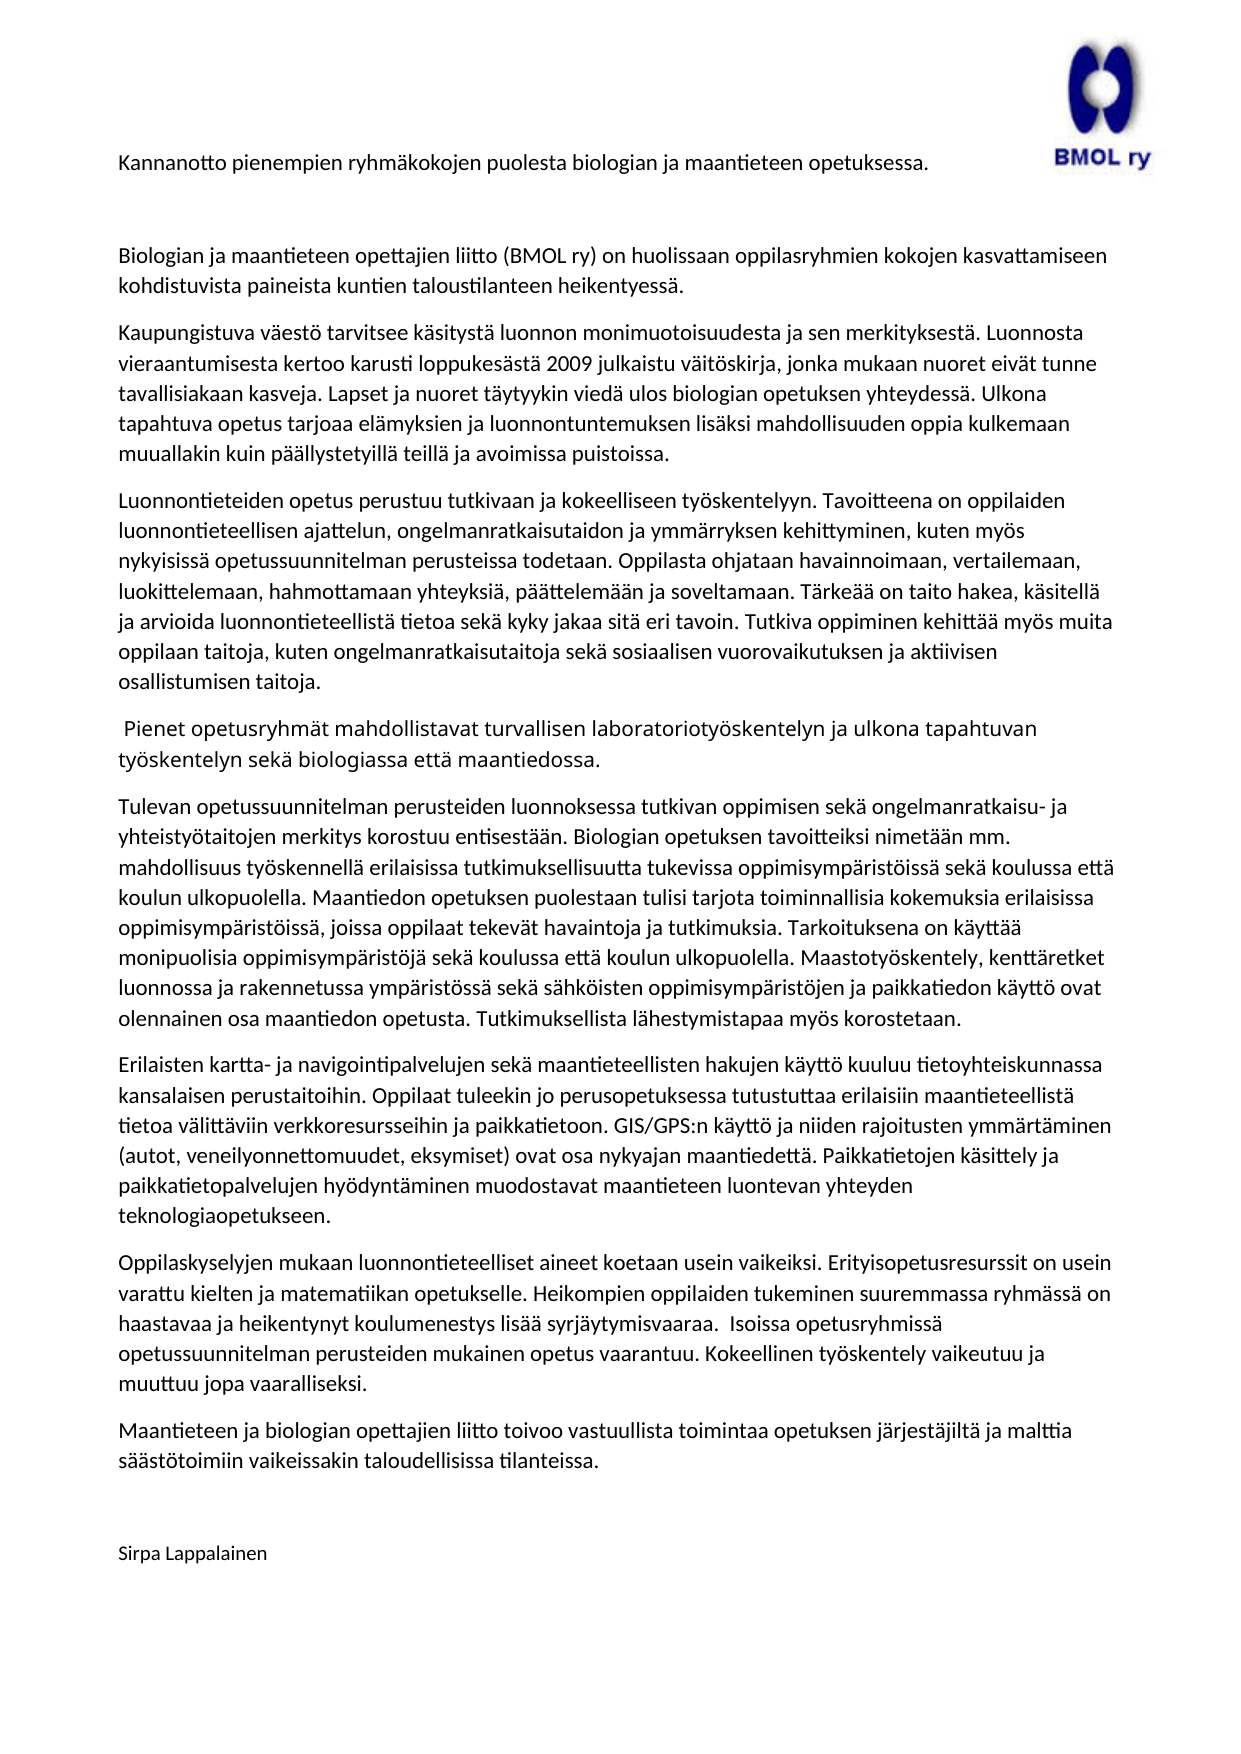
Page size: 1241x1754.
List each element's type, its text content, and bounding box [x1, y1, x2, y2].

text Biologian ja maantieteen opettajien liitto (BMOL ry) on huolissaan oppilasryhmien kokojen kasvattamiseen kohdistuvista paineista kuntien taloustilanteen heikentyessä. [118, 241, 1122, 299]
text Sirpa Lappalainen [118, 1540, 1122, 1566]
text Pienet opetusryhmät mahdollistavat turvallisen laboratoriotyöskentelyn ja ulkona tapahtuvan työskentelyn sekä biologiassa että maantiedossa. [118, 714, 1122, 773]
text Luonnontieteiden opetus perustuu tutkivaan ja kokeelliseen työskentelyyn. Tavoitteena on oppilaiden luonnontieteellisen ajattelun, ongelmanratkaisutaidon ja ymmärryksen kehittyminen, kuten myös nykyisissä opetussuunnitelman perusteissa todetaan. Oppilasta ohjataan havainnoimaan, vertailemaan, luokittelemaan, hahmottamaan yhteyksiä, päättelemään ja soveltamaan. Tärkeää on taito hakea, käsitellä ja arvioida luonnontieteellistä tietoa sekä kyky jakaa sitä eri tavoin. Tutkiva oppiminen kehittää myös muita oppilaan taitoja, kuten ongelmanratkaisutaitoja sekä sosiaalisen vuorovaikutuksen ja aktiivisen osallistumisen taitoja. [118, 486, 1122, 695]
text Tulevan opetussuunnitelman perusteiden luonnoksessa tutkivan oppimisen sekä ongelmanratkaisu- ja yhteistyötaitojen merkitys korostuu entisestään. Biologian opetuksen tavoitteiksi nimetään mm. mahdollisuus työskennellä erilaisissa tutkimuksellisuutta tukevissa oppimisympäristöissä sekä koulussa että koulun ulkopuolella. Maantiedon opetuksen puolestaan tulisi tarjota toiminnallisia kokemuksia erilaisissa oppimisympäristöissä, joissa oppilaat tekevät havaintoja ja tutkimuksia. Tarkoituksena on käyttää monipuolisia oppimisympäristöjä sekä koulussa että koulun ulkopuolella. Maastotyöskentely, kenttäretket luonnossa ja rakennetussa ympäristössä sekä sähköisten oppimisympäristöjen ja paikkatiedon käyttö ovat olennainen osa maantiedon opetusta. Tutkimuksellista lähestymistapaa myös korostetaan. [118, 792, 1122, 1032]
picture [979, 24, 1227, 185]
text Kannanotto pienempien ryhmäkokojen puolesta biologian ja maantieteen opetuksessa. [118, 148, 979, 176]
text Oppilaskyselyjen mukaan luonnontieteelliset aineet koetaan usein vaikeiksi. Erityisopetusresurssit on usein varattu kielten ja matematiikan opetukselle. Heikompien oppilaiden tukeminen suuremmassa ryhmässä on haastavaa ja heikentynyt koulumenestys lisää syrjäytymisvaaraa. Isoissa opetusryhmissä opetussuunnitelman perusteiden mukainen opetus vaarantuu. Kokeellinen työskentely vaikeutuu ja muuttuu jopa vaaralliseksi. [118, 1248, 1122, 1397]
text Maantieteen ja biologian opettajien liitto toivoo vastuullista toimintaa opetuksen järjestäjiltä ja malttia säästötoimiin vaikeissakin taloudellisissa tilanteissa. [118, 1416, 1122, 1474]
text Kaupungistuva väestö tarvitsee käsitystä luonnon monimuotoisuudesta ja sen merkityksestä. Luonnosta vieraantumisesta kertoo karusti loppukesästä 2009 julkaistu väitöskirja, jonka mukaan nuoret eivät tunne tavallisiakaan kasveja. Lapset ja nuoret täytyykin viedä ulos biologian opetuksen yhteydessä. Ulkona tapahtuva opetus tarjoaa elämyksien ja luonnontuntemuksen lisäksi mahdollisuuden oppia kulkemaan muuallakin kuin päällystetyillä teillä ja avoimissa puistoissa. [118, 318, 1122, 467]
text Erilaisten kartta- ja navigointipalvelujen sekä maantieteellisten hakujen käyttö kuuluu tietoyhteiskunnassa kansalaisen perustaitoihin. Oppilaat tuleekin jo perusopetuksessa tutustuttaa erilaisiin maantieteellistä tietoa välittäviin verkkoresursseihin ja paikkatietoon. GIS/GPS:n käyttö ja niiden rajoitusten ymmärtäminen (autot, veneilyonnettomuudet, eksymiset) ovat osa nykyajan maantiedettä. Paikkatietojen käsittely ja paikkatietopalvelujen hyödyntäminen muodostavat maantieteen luontevan yhteyden teknologiaopetukseen. [118, 1051, 1122, 1229]
